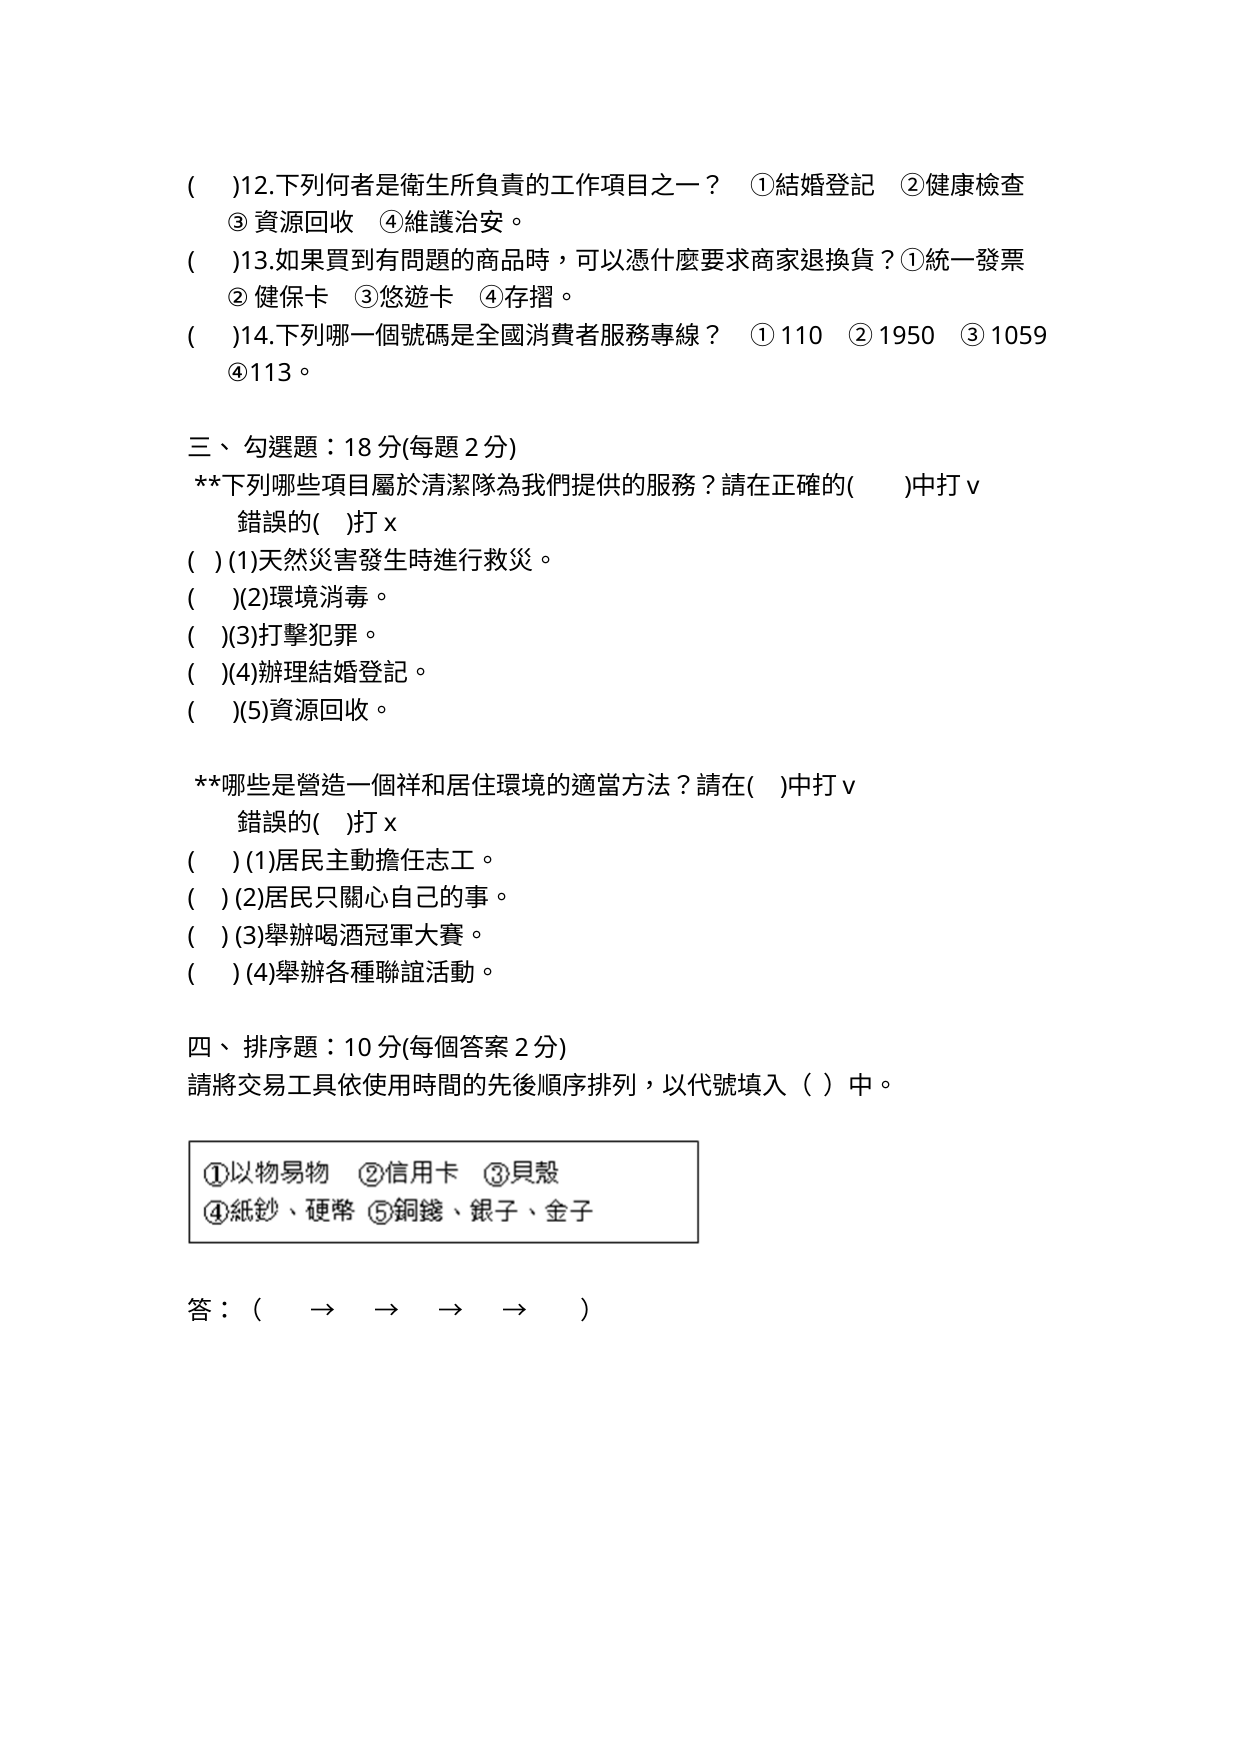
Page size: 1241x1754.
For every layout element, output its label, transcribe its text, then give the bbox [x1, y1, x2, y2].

text ④113。 [187, 352, 1053, 389]
text ( )(2)環境消毒。 [187, 577, 1053, 614]
text **哪些是營造一個祥和居住環境的適當方法？請在( )中打v [187, 764, 1053, 802]
text ( ) (1)居民主動擔任志工。 [187, 839, 1053, 877]
text 錯誤的( )打x [187, 502, 1053, 539]
text ( )(3)打擊犯罪。 [187, 614, 1053, 652]
text ( )14.下列哪一個號碼是全國消費者服務專線？ ①110 ②1950 ③1059 [187, 314, 1053, 352]
text 錯誤的( )打x [187, 802, 1053, 839]
text ( )12.下列何者是衛生所負責的工作項目之一？ ①結婚登記 ②健康檢查 [187, 164, 1053, 202]
text 答：（ → → → → ） [187, 1289, 1053, 1327]
text ( ) (4)舉辦各種聯誼活動。 [187, 952, 1053, 989]
text 四、 排序題：10分(每個答案2分) [187, 1027, 1053, 1064]
picture [187, 1139, 702, 1245]
text ②健保卡 ③悠遊卡 ④存摺。 [187, 277, 1053, 314]
text **下列哪些項目屬於清潔隊為我們提供的服務？請在正確的( )中打v [187, 464, 1053, 502]
text ( )13.如果買到有問題的商品時，可以憑什麼要求商家退換貨？①統一發票 [187, 239, 1053, 277]
text ( ) (2)居民只關心自己的事。 [187, 877, 1053, 914]
text 三、 勾選題：18分(每題2分) [187, 427, 1053, 464]
text ③資源回收 ④維護治安。 [187, 202, 1053, 239]
text 請將交易工具依使用時間的先後順序排列，以代號填入（ ）中。 [187, 1064, 1053, 1102]
text ( )(5)資源回收。 [187, 689, 1053, 727]
text ( ) (3)舉辦喝酒冠軍大賽。 [187, 914, 1053, 952]
text ( )(4)辦理結婚登記。 [187, 652, 1053, 689]
text ( ) (1)天然災害發生時進行救災。 [187, 539, 1053, 577]
